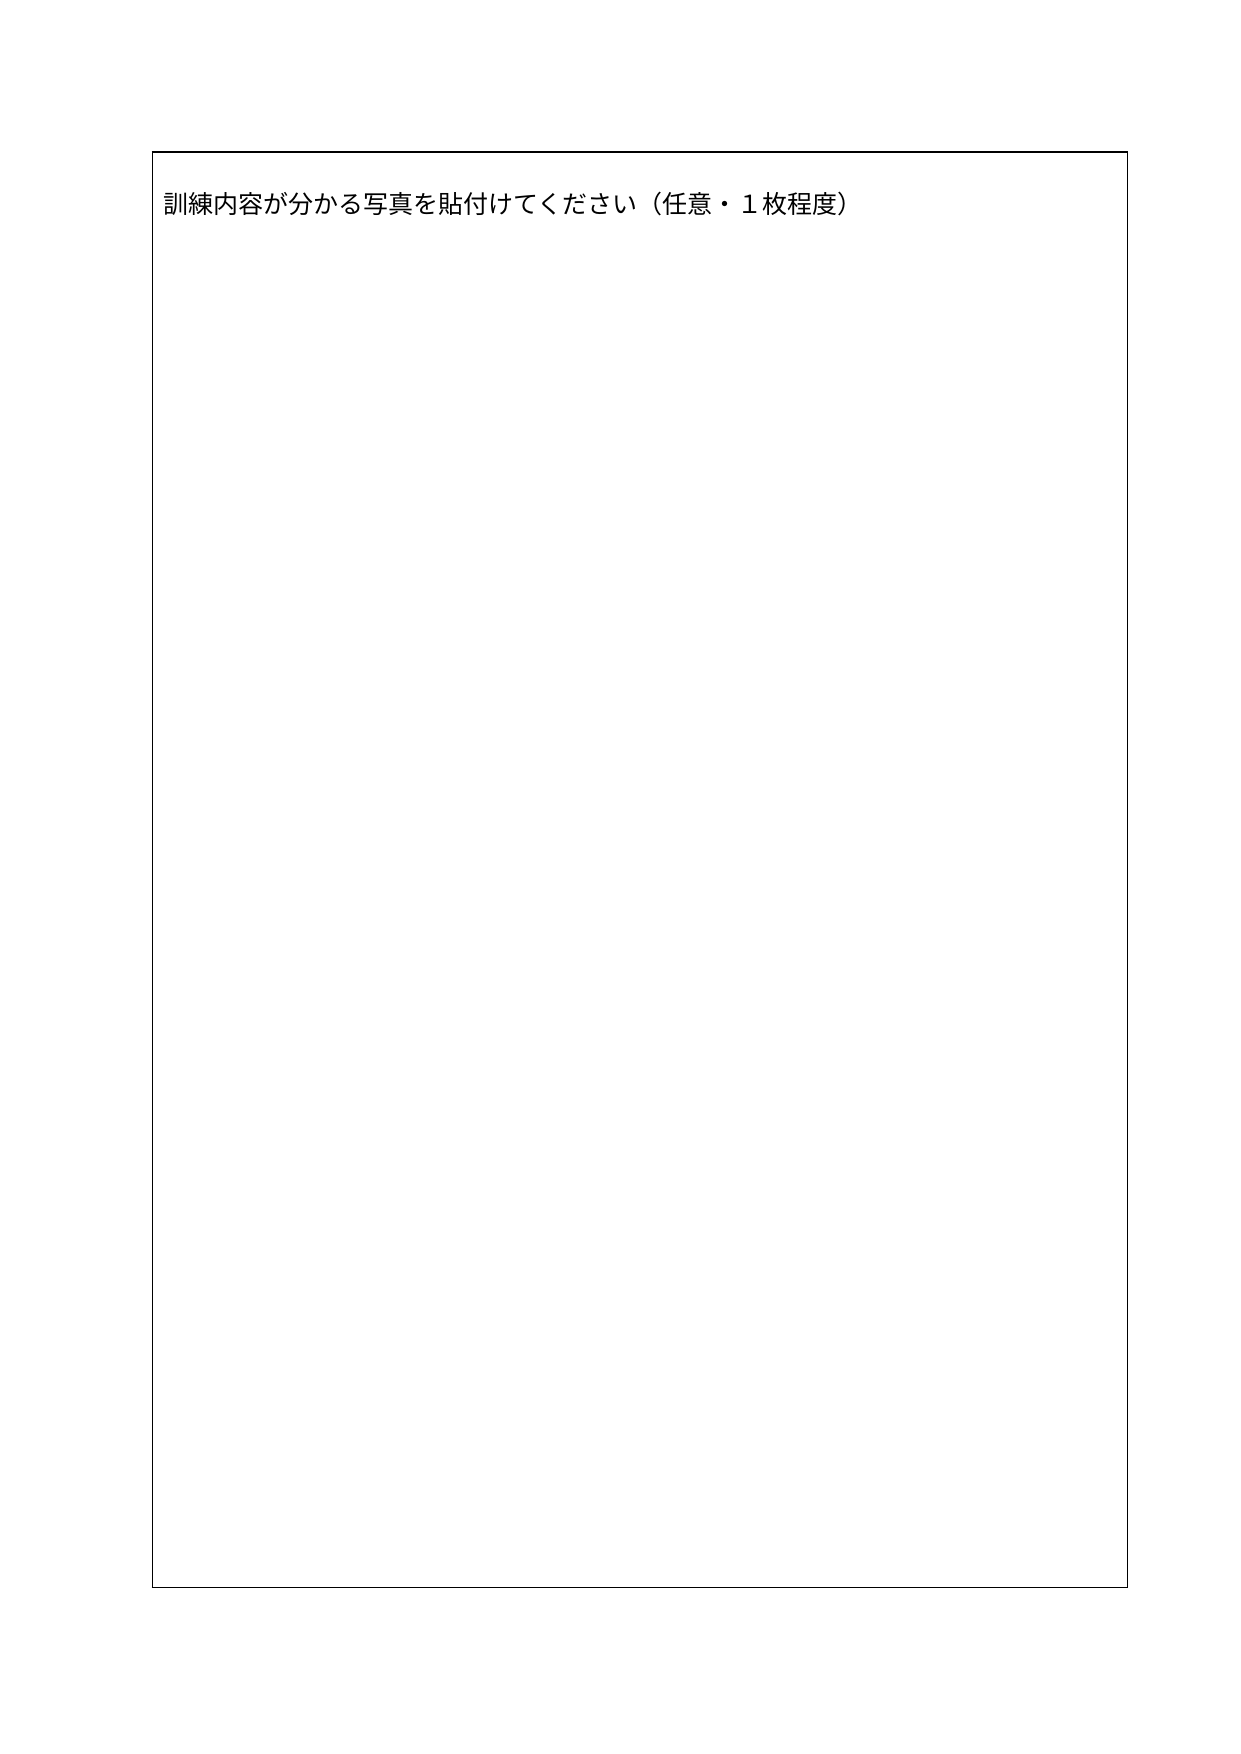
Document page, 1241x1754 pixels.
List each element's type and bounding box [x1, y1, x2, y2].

table_header [153, 153, 1127, 1587]
